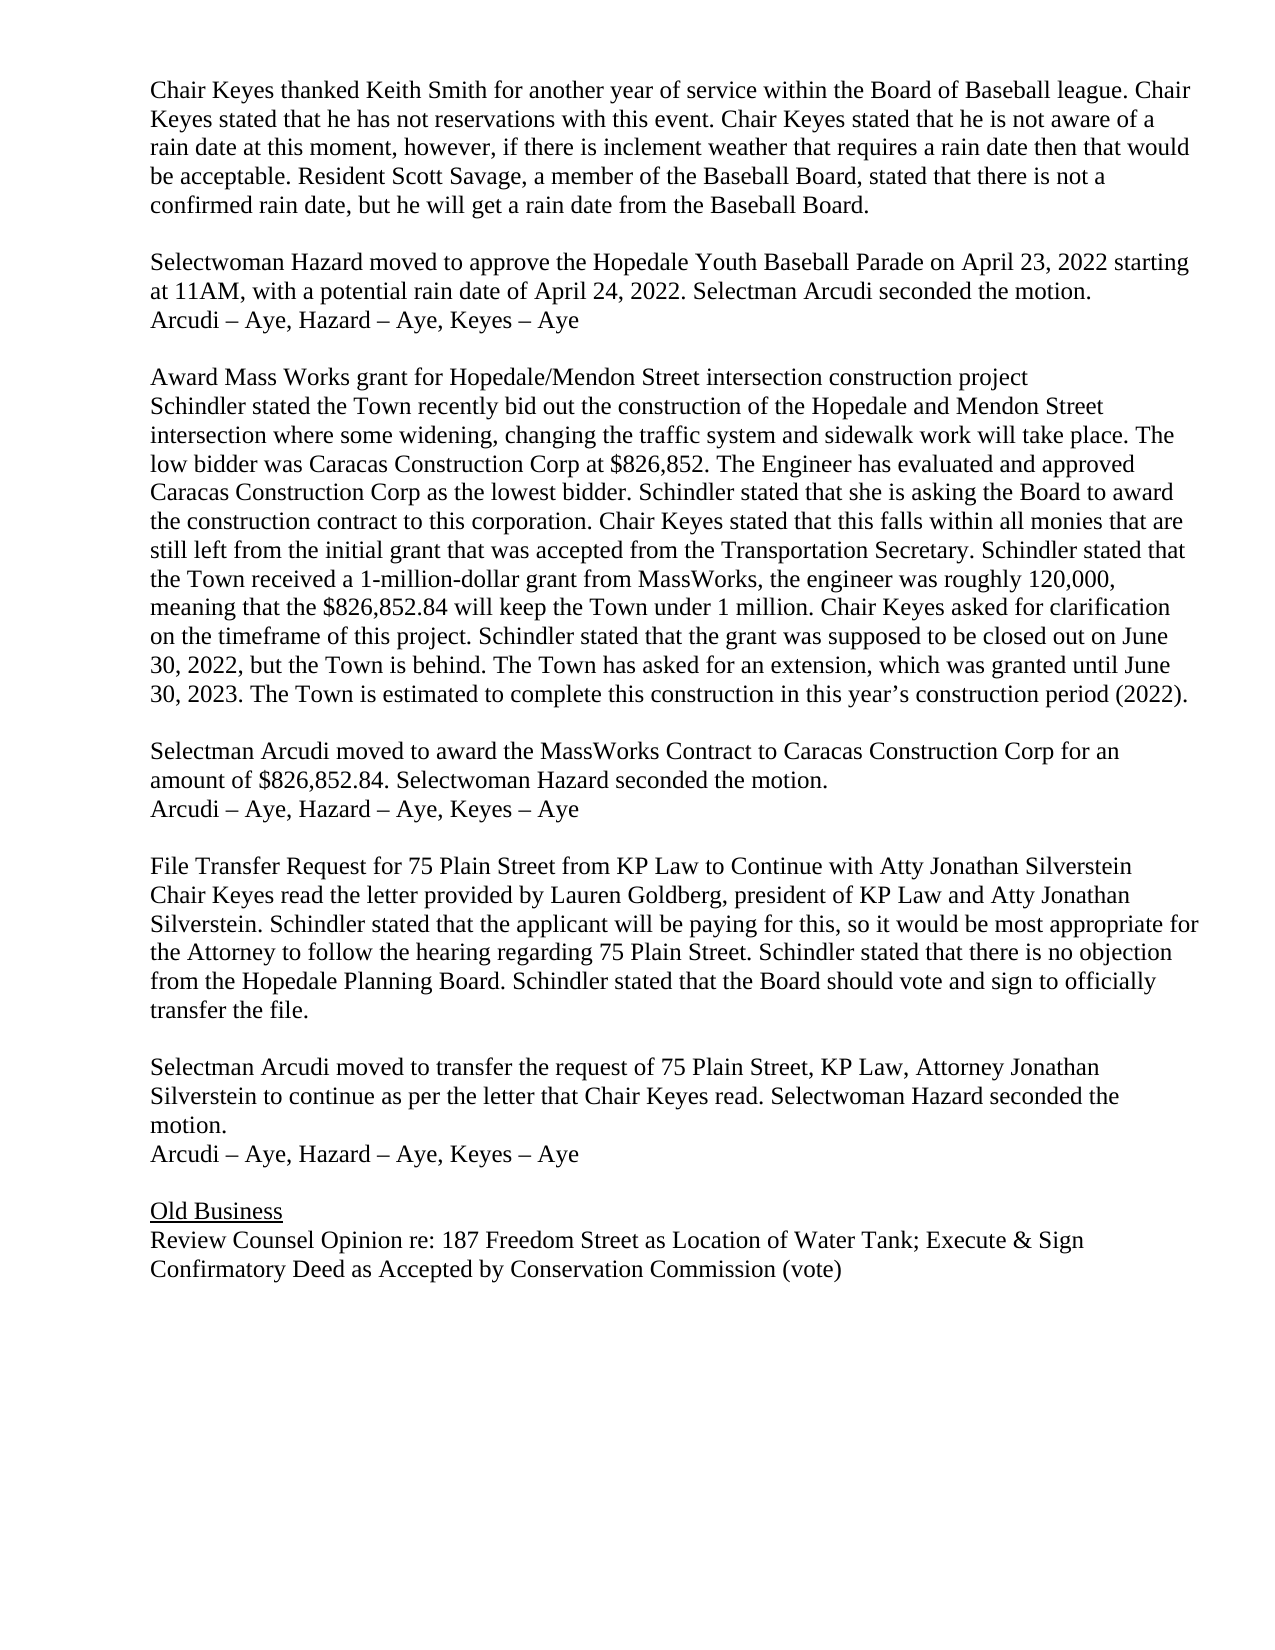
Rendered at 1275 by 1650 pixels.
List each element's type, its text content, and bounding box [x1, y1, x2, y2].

text Review Counsel Opinion re: 187 Freedom Street as Location of Water Tank; Execute & Sign Confirmatory Deed as Accepted by Conservation Commission (vote) [150, 1225, 1200, 1282]
text Arcudi – Aye, Hazard – Aye, Keyes – Aye [150, 305, 1200, 334]
text Selectman Arcudi moved to award the MassWorks Contract to Caracas Construction Corp for an amount of $826,852.84. Selectwoman Hazard seconded the motion. [150, 736, 1200, 794]
text Arcudi – Aye, Hazard – Aye, Keyes – Aye [150, 1139, 1200, 1167]
text Chair Keyes read the letter provided by Lauren Goldberg, president of KP Law and Atty Jonathan Silverstein. Schindler stated that the applicant will be paying for this, so it would be most appropriate for the Attorney to follow the hearing regarding 75 Plain Street. Schindler stated that there is no objection from the Hopedale Planning Board. Schindler stated that the Board should vote and sign to officially transfer the file. [150, 880, 1200, 1024]
text Chair Keyes thanked Keith Smith for another year of service within the Board of Baseball league. Chair Keyes stated that he has not reservations with this event. Chair Keyes stated that he is not aware of a rain date at this moment, however, if there is inclement weather that requires a rain date then that would be acceptable. Resident Scott Savage, a member of the Baseball Board, stated that there is not a confirmed rain date, but he will get a rain date from the Baseball Board. [150, 75, 1200, 219]
text Selectwoman Hazard moved to approve the Hopedale Youth Baseball Parade on April 23, 2022 starting at 11AM, with a potential rain date of April 24, 2022. Selectman Arcudi seconded the motion. [150, 247, 1200, 305]
text Award Mass Works grant for Hopedale/Mendon Street intersection construction project [150, 362, 1200, 391]
text Arcudi – Aye, Hazard – Aye, Keyes – Aye [150, 794, 1200, 822]
text Selectman Arcudi moved to transfer the request of 75 Plain Street, KP Law, Attorney Jonathan Silverstein to continue as per the letter that Chair Keyes read. Selectwoman Hazard seconded the motion. [150, 1052, 1200, 1139]
text Old Business [150, 1196, 1200, 1225]
text Schindler stated the Town recently bid out the construction of the Hopedale and Mendon Street intersection where some widening, changing the traffic system and sidewalk work will take place. The low bidder was Caracas Construction Corp at $826,852. The Engineer has evaluated and approved Caracas Construction Corp as the lowest bidder. Schindler stated that she is asking the Board to award the construction contract to this corporation. Chair Keyes stated that this falls within all monies that are still left from the initial grant that was accepted from the Transportation Secretary. Schindler stated that the Town received a 1-million-dollar grant from MassWorks, the engineer was roughly 120,000, meaning that the $826,852.84 will keep the Town under 1 million. Chair Keyes asked for clarification on the timeframe of this project. Schindler stated that the grant was supposed to be closed out on June 30, 2022, but the Town is behind. The Town has asked for an extension, which was granted until June 30, 2023. The Town is estimated to complete this construction in this year’s construction period (2022). [150, 391, 1200, 707]
text File Transfer Request for 75 Plain Street from KP Law to Continue with Atty Jonathan Silverstein [150, 851, 1200, 880]
